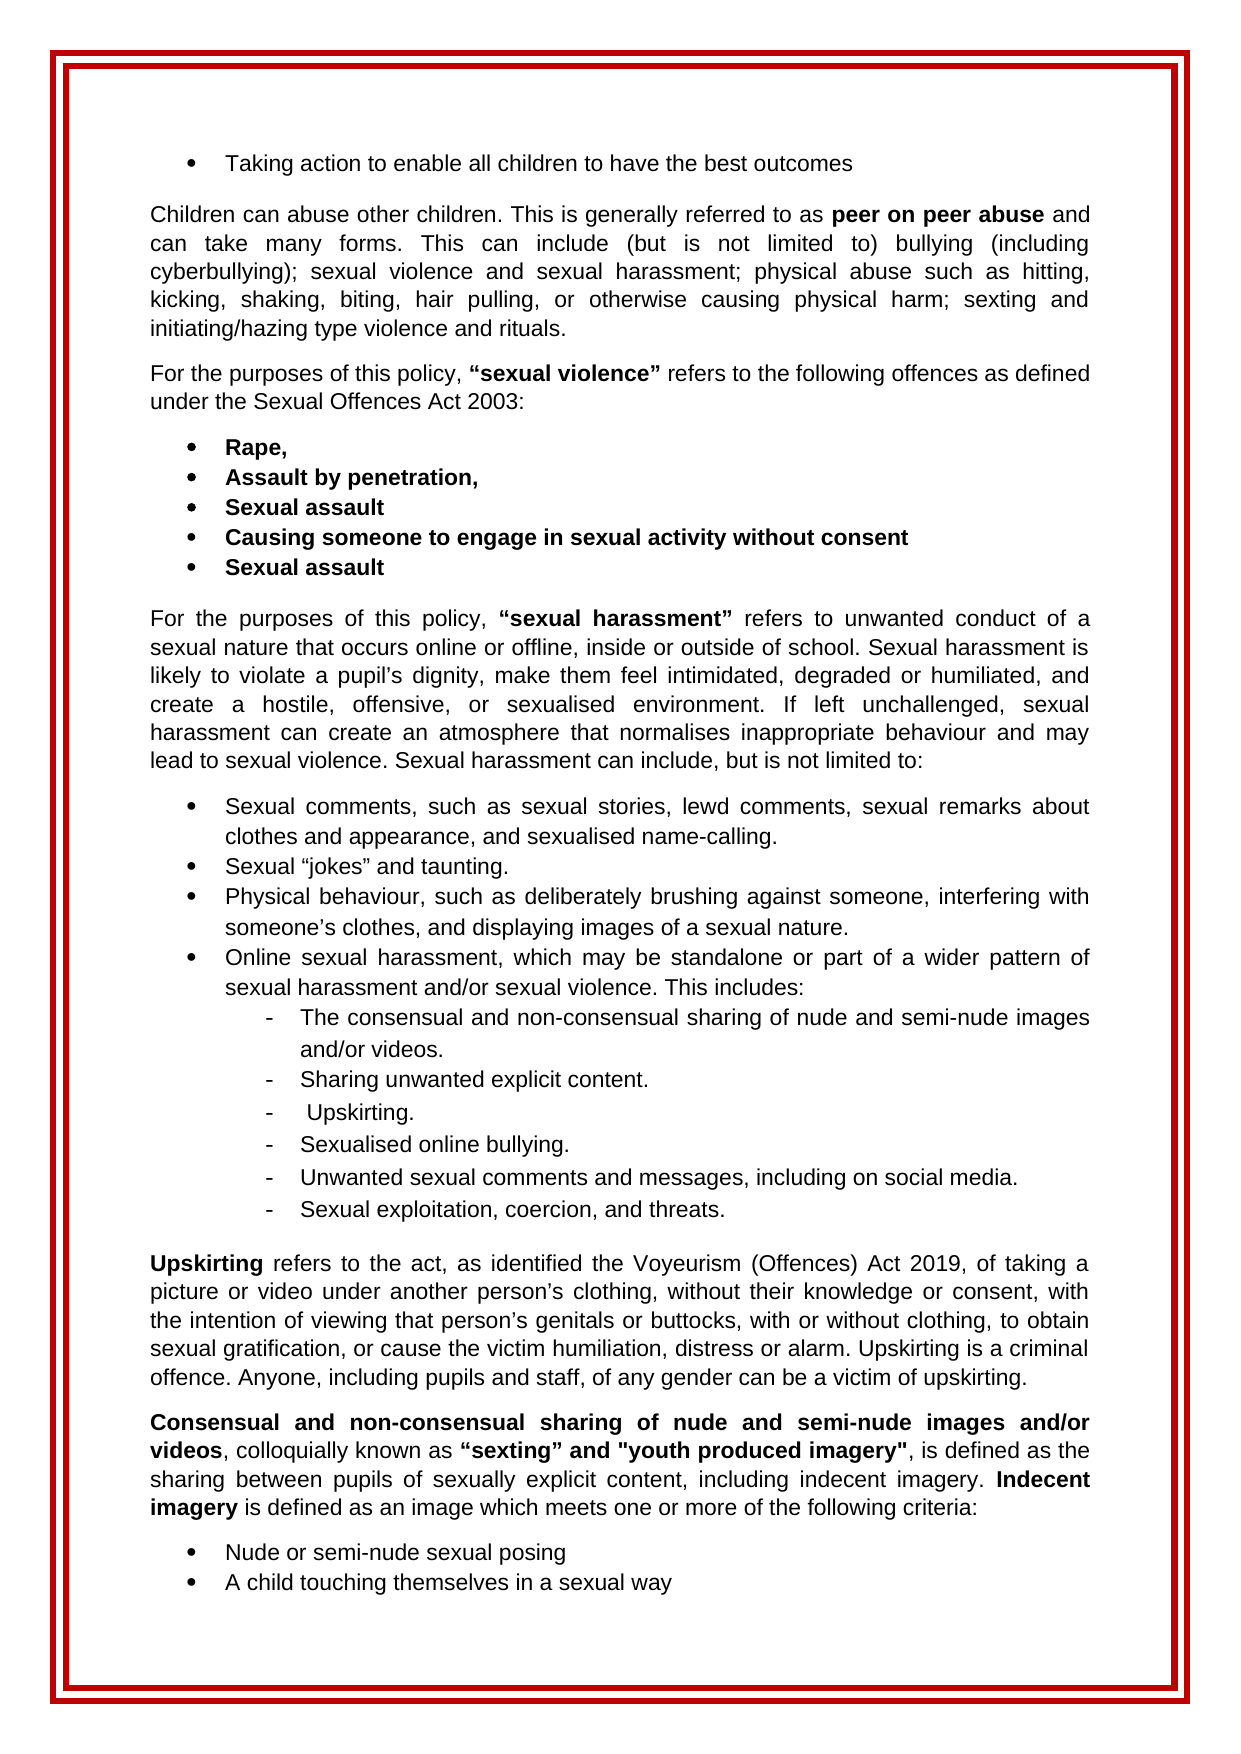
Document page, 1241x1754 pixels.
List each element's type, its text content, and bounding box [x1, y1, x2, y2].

text Upskirting refers to the act, as identified the Voyeurism (Offences) Act 2019, of taking a picture or video under another person’s clothing, without their knowledge or consent, with the intention of viewing that person’s genitals or buttocks, with or without clothing, to obtain sexual gratification, or cause the victim humiliation, distress or alarm. Upskirting is a criminal offence. Anyone, including pupils and staff, of any gender can be a victim of upskirting. [150, 1250, 1090, 1390]
list Unwanted sexual comments and messages, including on social media. [262, 1164, 1090, 1192]
list Taking action to enable all children to have the best outcomes [187, 150, 1090, 176]
list Upskirting. [262, 1099, 1090, 1127]
list A child touching themselves in a sexual way [187, 1569, 1090, 1596]
text Consensual and non-consensual sharing of nude and semi-nude images and/or videos, colloquially known as “sexting” and "youth produced imagery", is defined as the sharing between pupils of sexually explicit content, including indecent imagery. Indecent imagery is defined as an image which meets one or more of the following criteria: [150, 1409, 1090, 1520]
list Online sexual harassment, which may be standalone or part of a wider pattern of sexual harassment and/or sexual violence. This includes: [187, 944, 1090, 1000]
list The consensual and non-consensual sharing of nude and semi-nude images and/or videos. [262, 1004, 1090, 1063]
list Sexual “jokes” and taunting. [187, 853, 1090, 879]
list Nude or semi-nude sexual posing [187, 1539, 1090, 1565]
list Rape, [187, 433, 1090, 460]
text Children can abuse other children. This is generally referred to as peer on peer abuse and can take many forms. This can include (but is not limited to) bullying (including cyberbullying); sexual violence and sexual harassment; physical abuse such as hitting, kicking, shaking, biting, hair pulling, or otherwise causing physical harm; sexting and initiating/hazing type violence and rituals. [150, 201, 1090, 341]
list Assault by penetration, [187, 464, 1090, 490]
list Sexual assault [187, 554, 1090, 581]
text For the purposes of this policy, “sexual harassment” refers to unwanted conduct of a sexual nature that occurs online or offline, inside or outside of school. Sexual harassment is likely to violate a pupil’s dignity, make them feel intimidated, degraded or humiliated, and create a hostile, offensive, or sexualised environment. If left unchallenged, sexual harassment can create an atmosphere that normalises inappropriate behaviour and may lead to sexual violence. Sexual harassment can include, but is not limited to: [150, 605, 1090, 774]
text For the purposes of this policy, “sexual violence” refers to the following offences as defined under the Sexual Offences Act 2003: [150, 360, 1090, 415]
list Sexual exploitation, coercion, and threats. [262, 1196, 1090, 1225]
list Sharing unwanted explicit content. [262, 1066, 1090, 1095]
list Sexualised online bullying. [262, 1131, 1090, 1160]
list Sexual comments, such as sexual stories, lewd comments, sexual remarks about clothes and appearance, and sexualised name-calling. [187, 793, 1090, 849]
list Causing someone to engage in sexual activity without consent [187, 524, 1090, 550]
list Sexual assault [187, 494, 1090, 520]
list Physical behaviour, such as deliberately brushing against someone, interfering with someone’s clothes, and displaying images of a sexual nature. [187, 883, 1090, 940]
